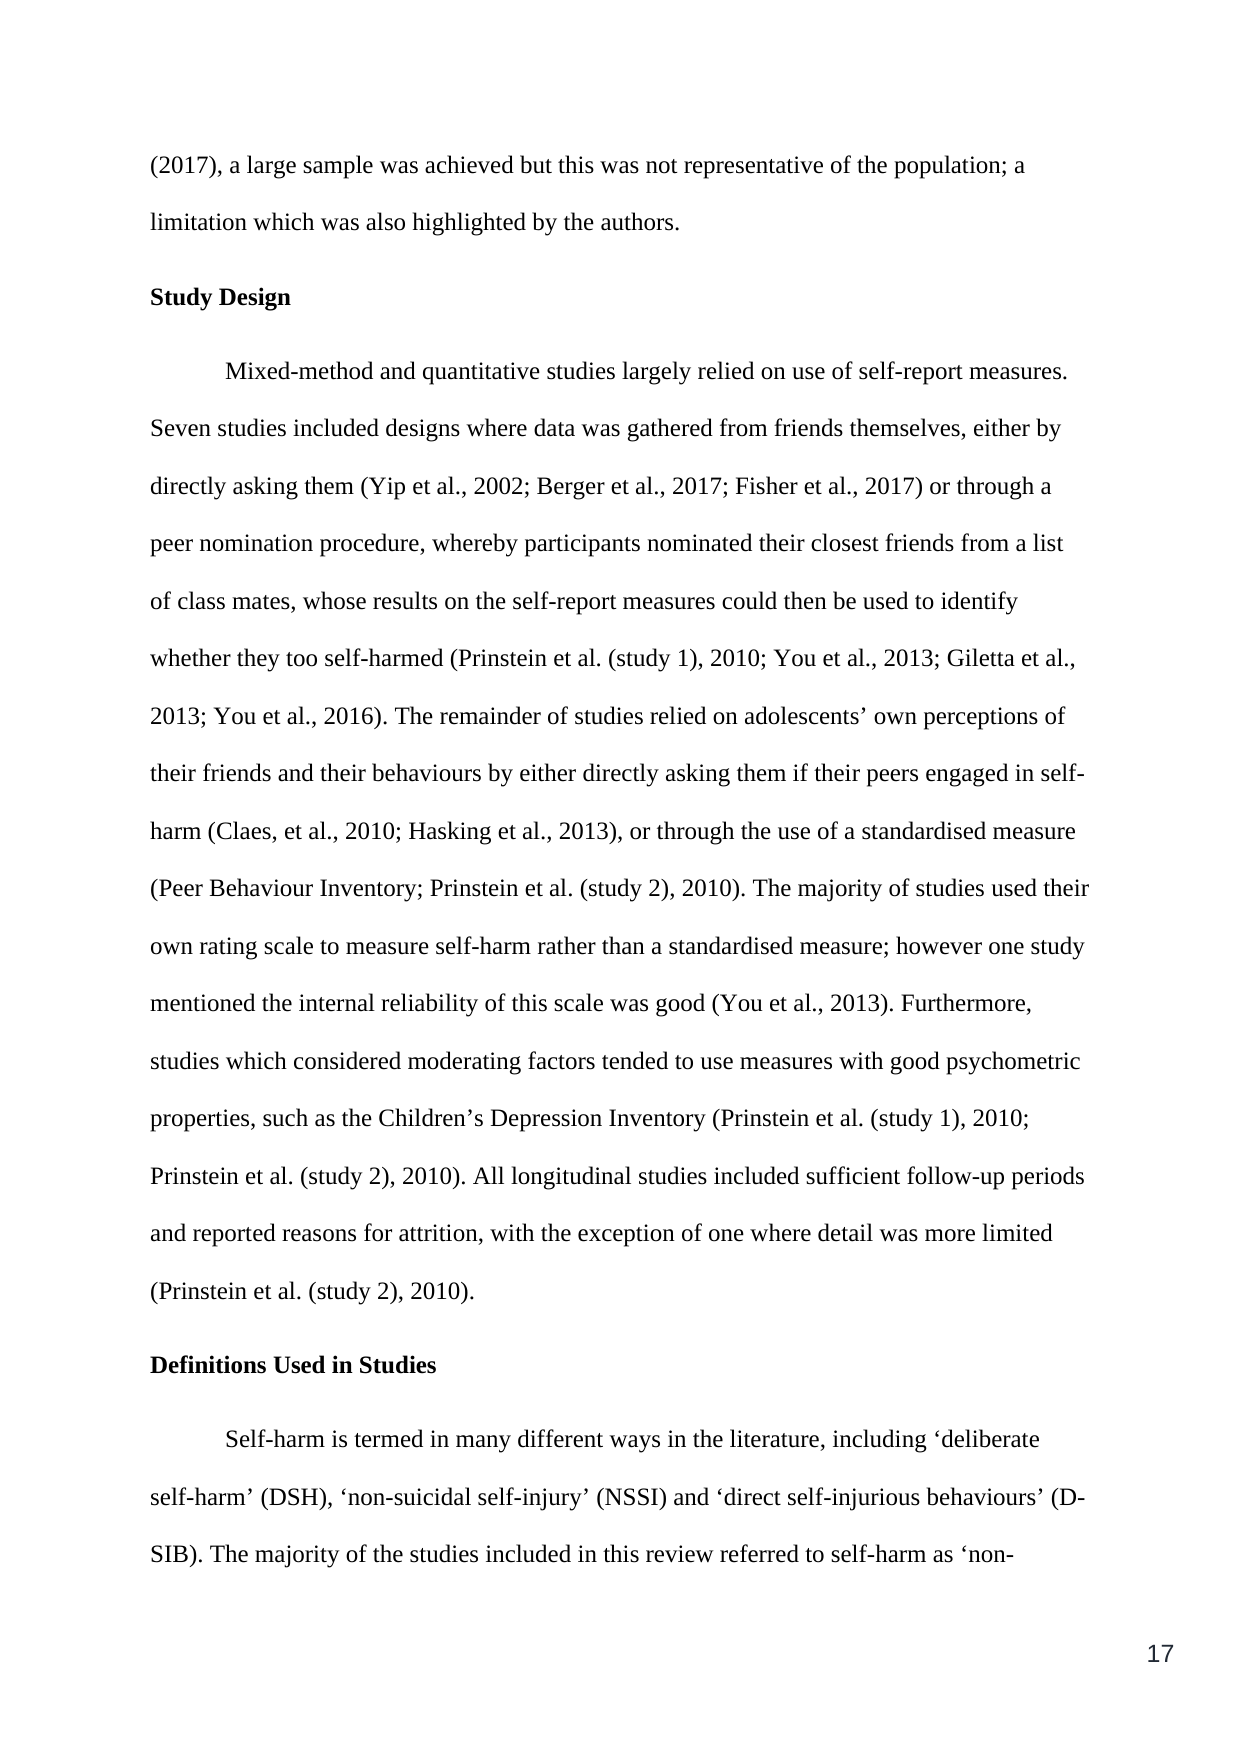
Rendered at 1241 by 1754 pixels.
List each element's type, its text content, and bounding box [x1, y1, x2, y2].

text Definitions Used in Studies [150, 1350, 1090, 1379]
text Mixed-method and quantitative studies largely relied on use of self-report measures. Seven studies included designs where data was gathered from friends themselves, either by directly asking them (Yip et al., 2002; Berger et al., 2017; Fisher et al., 2017) or through a peer nomination procedure, whereby participants nominated their closest friends from a list of class mates, whose results on the self-report measures could then be used to identify whether they too self-harmed (Prinstein et al. (study 1), 2010; You et al., 2013; Giletta et al., 2013; You et al., 2016). The remainder of studies relied on adolescents’ own perceptions of their friends and their behaviours by either directly asking them if their peers engaged in self-harm (Claes, et al., 2010; Hasking et al., 2013), or through the use of a standardised measure (Peer Behaviour Inventory; Prinstein et al. (study 2), 2010). The majority of studies used their own rating scale to measure self-harm rather than a standardised measure; however one study mentioned the internal reliability of this scale was good (You et al., 2013). Furthermore, studies which considered moderating factors tended to use measures with good psychometric properties, such as the Children’s Depression Inventory (Prinstein et al. (study 1), 2010; Prinstein et al. (study 2), 2010). All longitudinal studies included sufficient follow-up periods and reported reasons for attrition, with the exception of one where detail was more limited (Prinstein et al. (study 2), 2010). [150, 356, 1090, 1304]
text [150, 150, 1090, 236]
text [150, 1424, 1090, 1568]
text Study Design [150, 282, 1090, 310]
